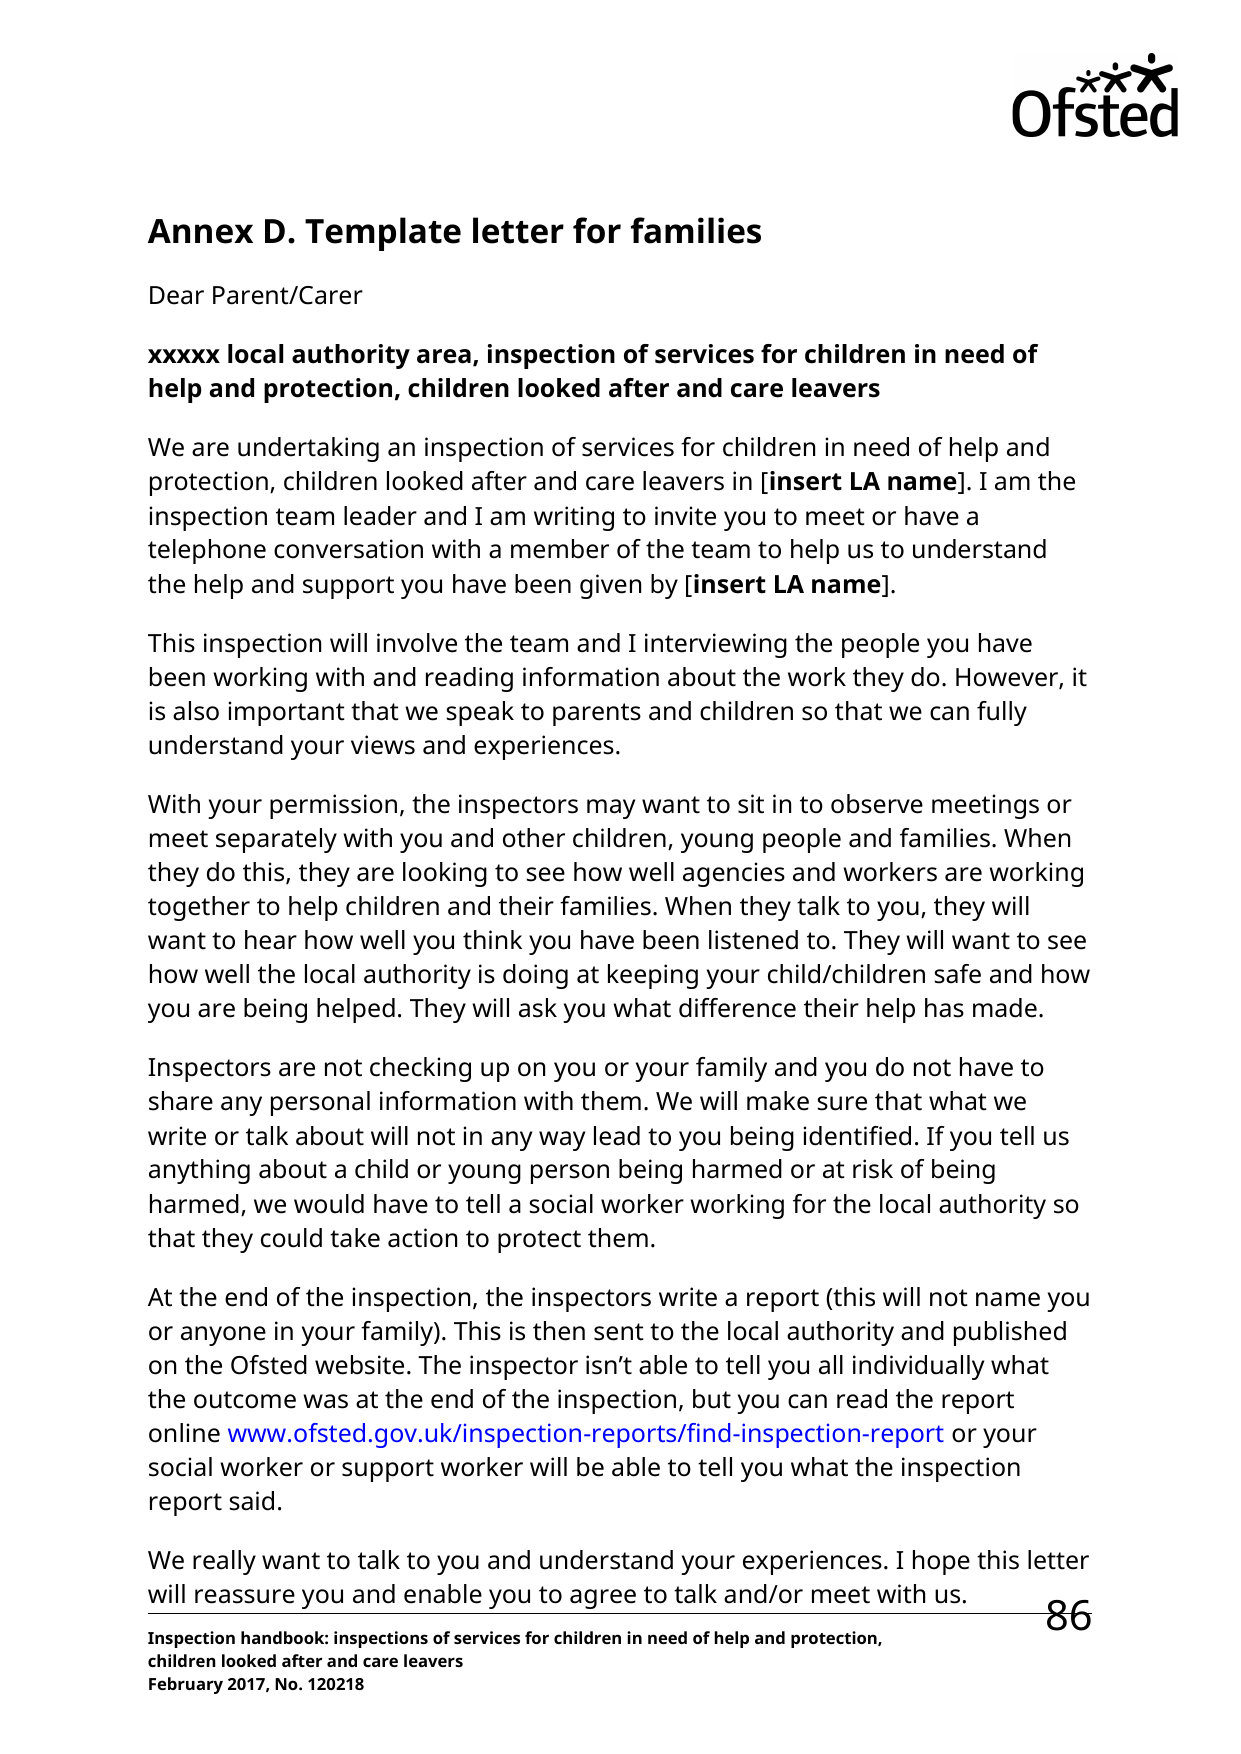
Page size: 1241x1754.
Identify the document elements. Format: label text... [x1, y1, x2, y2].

text We really want to talk to you and understand your experiences. I hope this letter will reassure you and enable you to agree to talk and/or meet with us. [148, 1543, 1092, 1611]
text Inspectors are not checking up on you or your family and you do not have to share any personal information with them. We will make sure that what we write or talk about will not in any way lead to you being identified. If you tell us anything about a child or young person being harmed or at risk of being harmed, we would have to tell a social worker working for the local authority so that they could take action to protect them. [148, 1050, 1092, 1254]
text Dear Parent/Carer [148, 278, 1092, 312]
picture [1012, 53, 1178, 137]
text With your permission, the inspectors may want to sit in to observe meetings or meet separately with you and other children, young people and families. When they do this, they are looking to see how well agencies and workers are working together to help children and their families. When they talk to you, they will want to hear how well you think you have been listened to. They will want to see how well the local authority is doing at keeping your child/children safe and how you are being helped. They will ask you what difference their help has made. [148, 787, 1092, 1025]
text xxxxx local authority area, inspection of services for children in need of help and protection, children looked after and care leavers [148, 337, 1092, 405]
text We are undertaking an inspection of services for children in need of help and protection, children looked after and care leavers in [insert LA name]. I am the inspection team leader and I am writing to invite you to meet or have a telephone conversation with a member of the team to help us to understand the help and support you have been given by [insert LA name]. [148, 430, 1092, 600]
subtitle Annex D. Template letter for families [148, 207, 1092, 253]
text At the end of the inspection, the inspectors write a report (this will not name you or anyone in your family). This is then sent to the local authority and published on the Ofsted website. The inspector isn’t able to tell you all individually what the outcome was at the end of the inspection, but you can read the report online www.ofsted.gov.uk/inspection-reports/find-inspection-report or your social worker or support worker will be able to tell you what the inspection report said. [148, 1279, 1092, 1518]
text This inspection will involve the team and I interviewing the people you have been working with and reading information about the work they do. However, it is also important that we speak to parents and children so that we can fully understand your views and experiences. [148, 625, 1092, 762]
